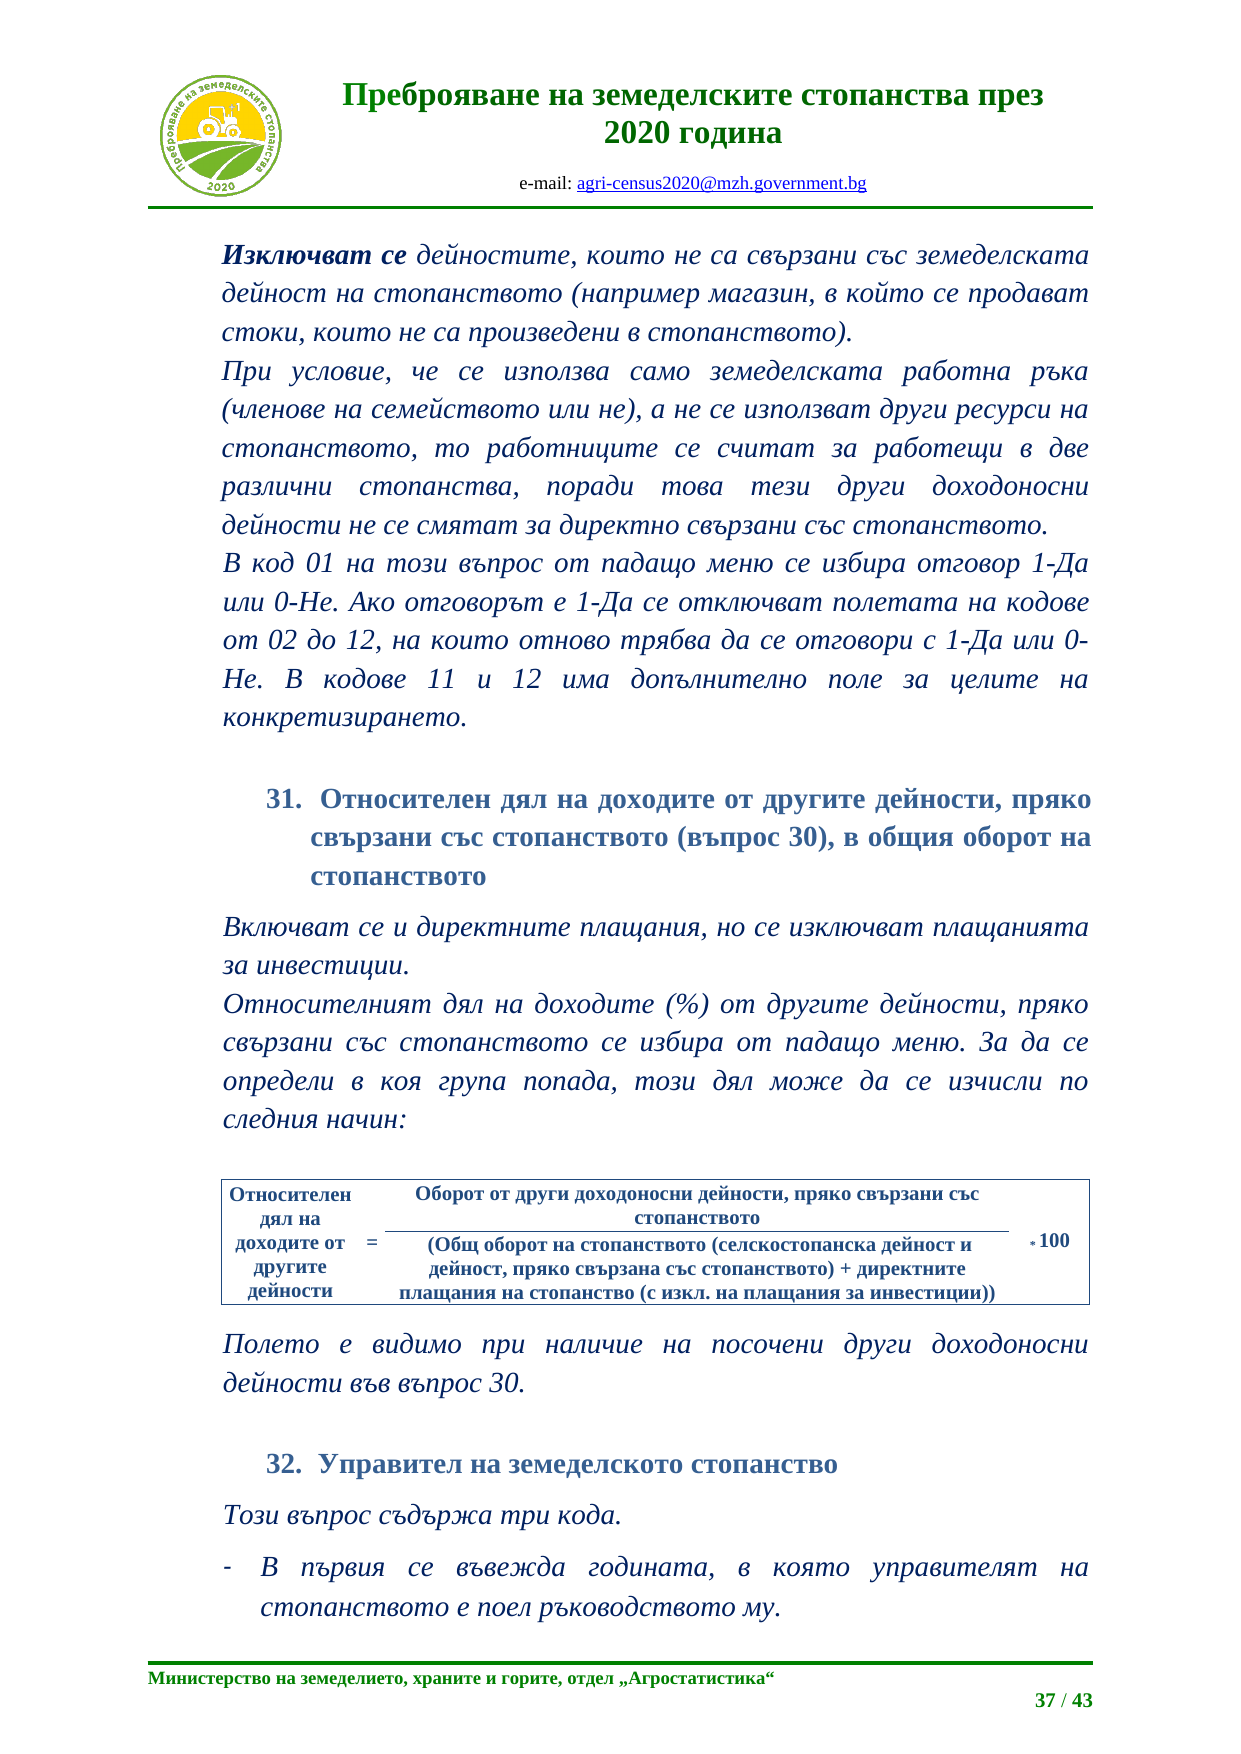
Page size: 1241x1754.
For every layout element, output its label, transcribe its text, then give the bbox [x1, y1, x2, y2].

picture [158, 73, 283, 198]
table_header Относителен дял на доходите от другите дейности [222, 1180, 359, 1304]
table_header Оборот от други доходоносни дейности, пряко свързани със стопанството [385, 1180, 1009, 1231]
list Полето е видимо при наличие на посочени други доходоносни дейности във въпрос 30. [223, 1326, 1093, 1398]
list В първия се въвежда годината, в която управителят на стопанството е поел ръководството му. [223, 1548, 1093, 1622]
table_header = [359, 1180, 385, 1304]
list Включват се и директните плащания, но се изключват плащанията за инвестиции. [223, 909, 1093, 981]
list Относителният дял на доходите (%) от другите дейности, пряко свързани със стопанството се избира от падащо меню. За да се определи в коя група попада, този дял може да се изчисли по следния начин: [223, 986, 1093, 1135]
list В код 01 на този въпрос от падащо меню се избира отговор 1-Да или 0-Не. Ако отговорът е 1-Да се отключват полетата на кодове от 02 до 12, на които отново трябва да се отговори с 1-Да или 0-Не. В кодове 11 и 12 има допълнително поле за целите на конкретизирането. [223, 545, 1093, 733]
table_header * 100 [1009, 1180, 1089, 1304]
table_cell (Общ оборот на стопанството (селскостопанска дейност и дейност, пряко свързана със стопанството) + директните плащания на стопанство (с изкл. на плащания за инвестиции)) [385, 1232, 1009, 1304]
subtitle Управител на земеделското стопанство [266, 1446, 1093, 1480]
text Изключват се дейностите, които не са свързани със земеделската дейност на стопанството (например магазин, в който се продават стоки, които не са произведени в стопанството). [221, 237, 1093, 348]
text При условие, че се използва само земеделската работна ръка (членове на семейството или не), а не се използват други ресурси на стопанството, то работниците се считат за работещи в две различни стопанства, поради това тези други доходоносни дейности не се смятат за директно свързани със стопанството. [221, 353, 1093, 540]
list Този въпрос съдържа три кода. [223, 1497, 1093, 1531]
subtitle Относителен дял на доходите от другите дейности, пряко свързани със стопанството (въпрос 30), в общия оборот на стопанството [266, 781, 1093, 891]
